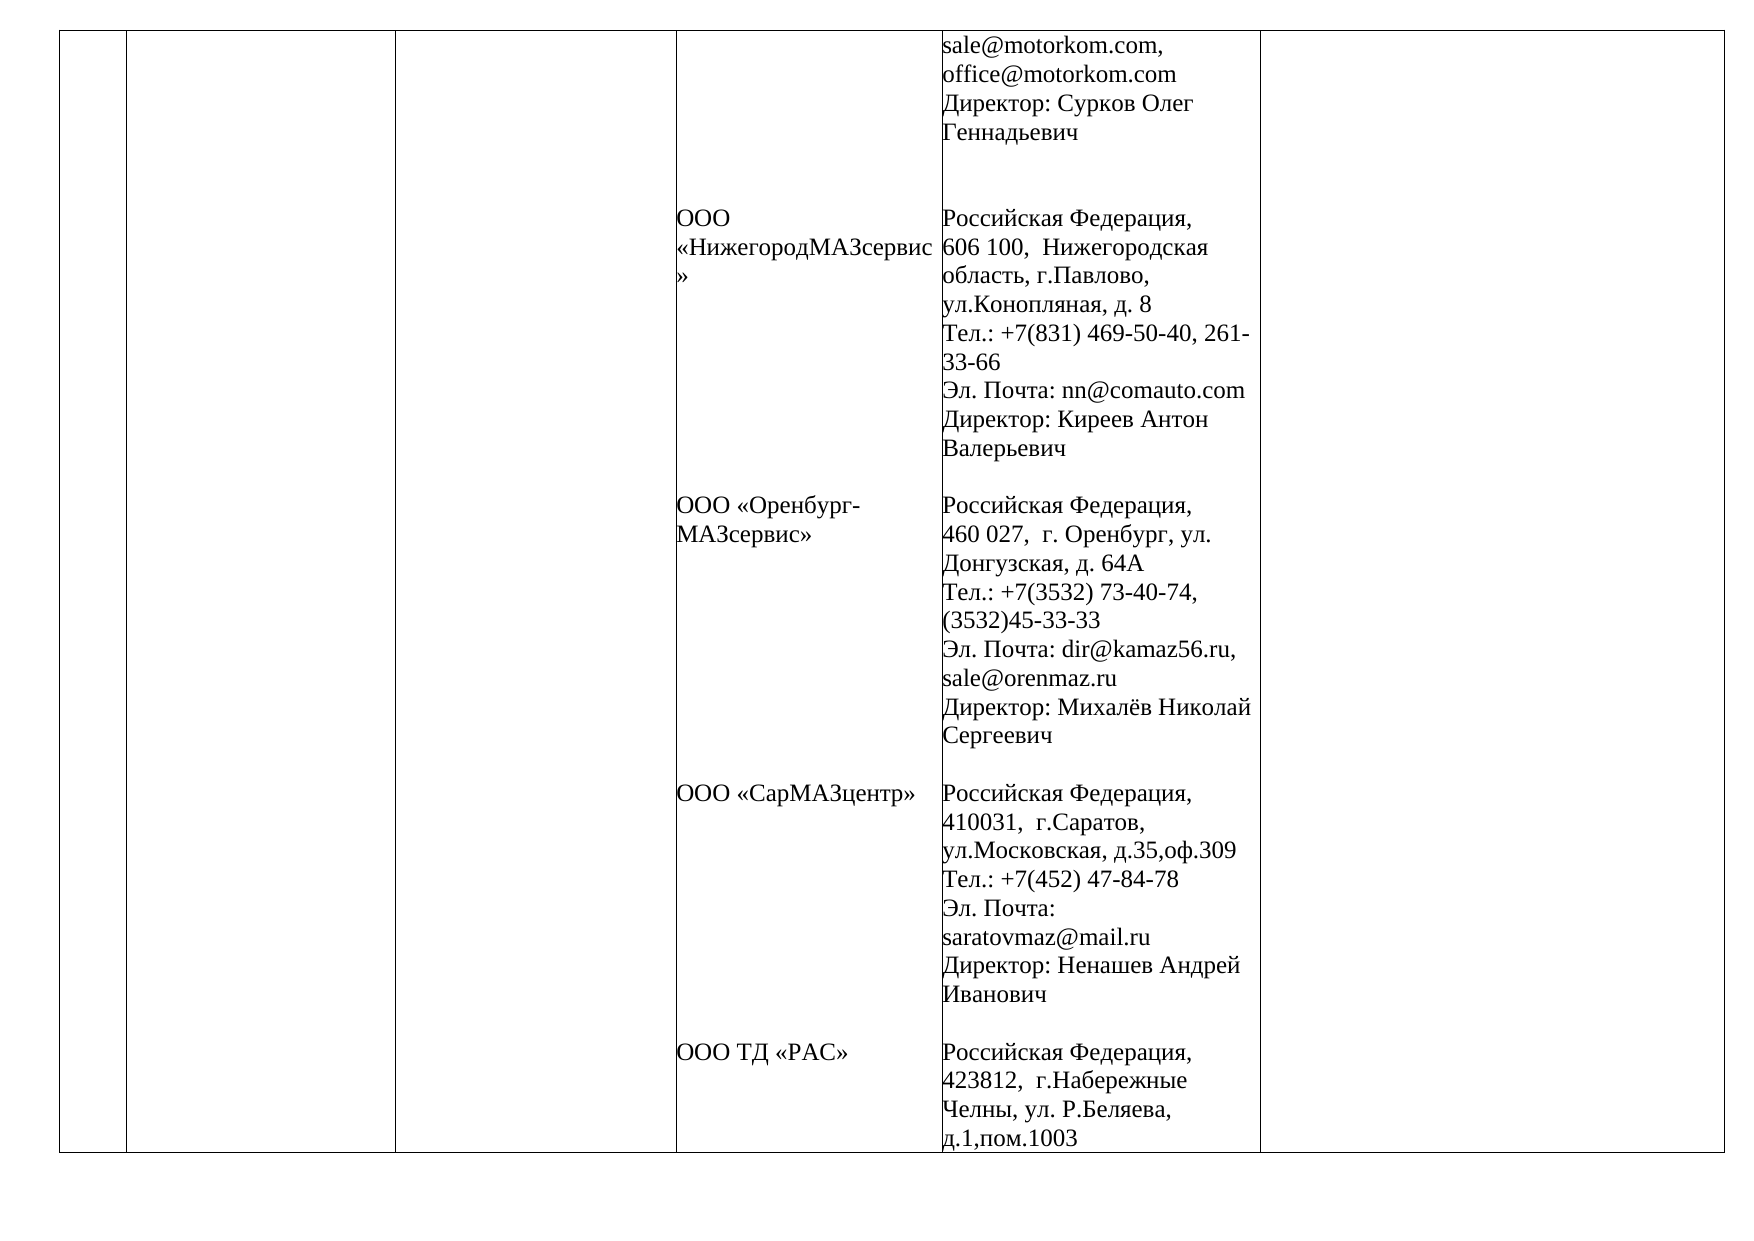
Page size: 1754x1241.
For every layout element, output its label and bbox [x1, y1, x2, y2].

table_cell [396, 31, 676, 1152]
table_cell [1261, 31, 1724, 1152]
table_cell [127, 31, 395, 1152]
table_cell [60, 31, 126, 1152]
table_cell [943, 31, 1260, 1152]
table_cell [677, 31, 942, 1152]
